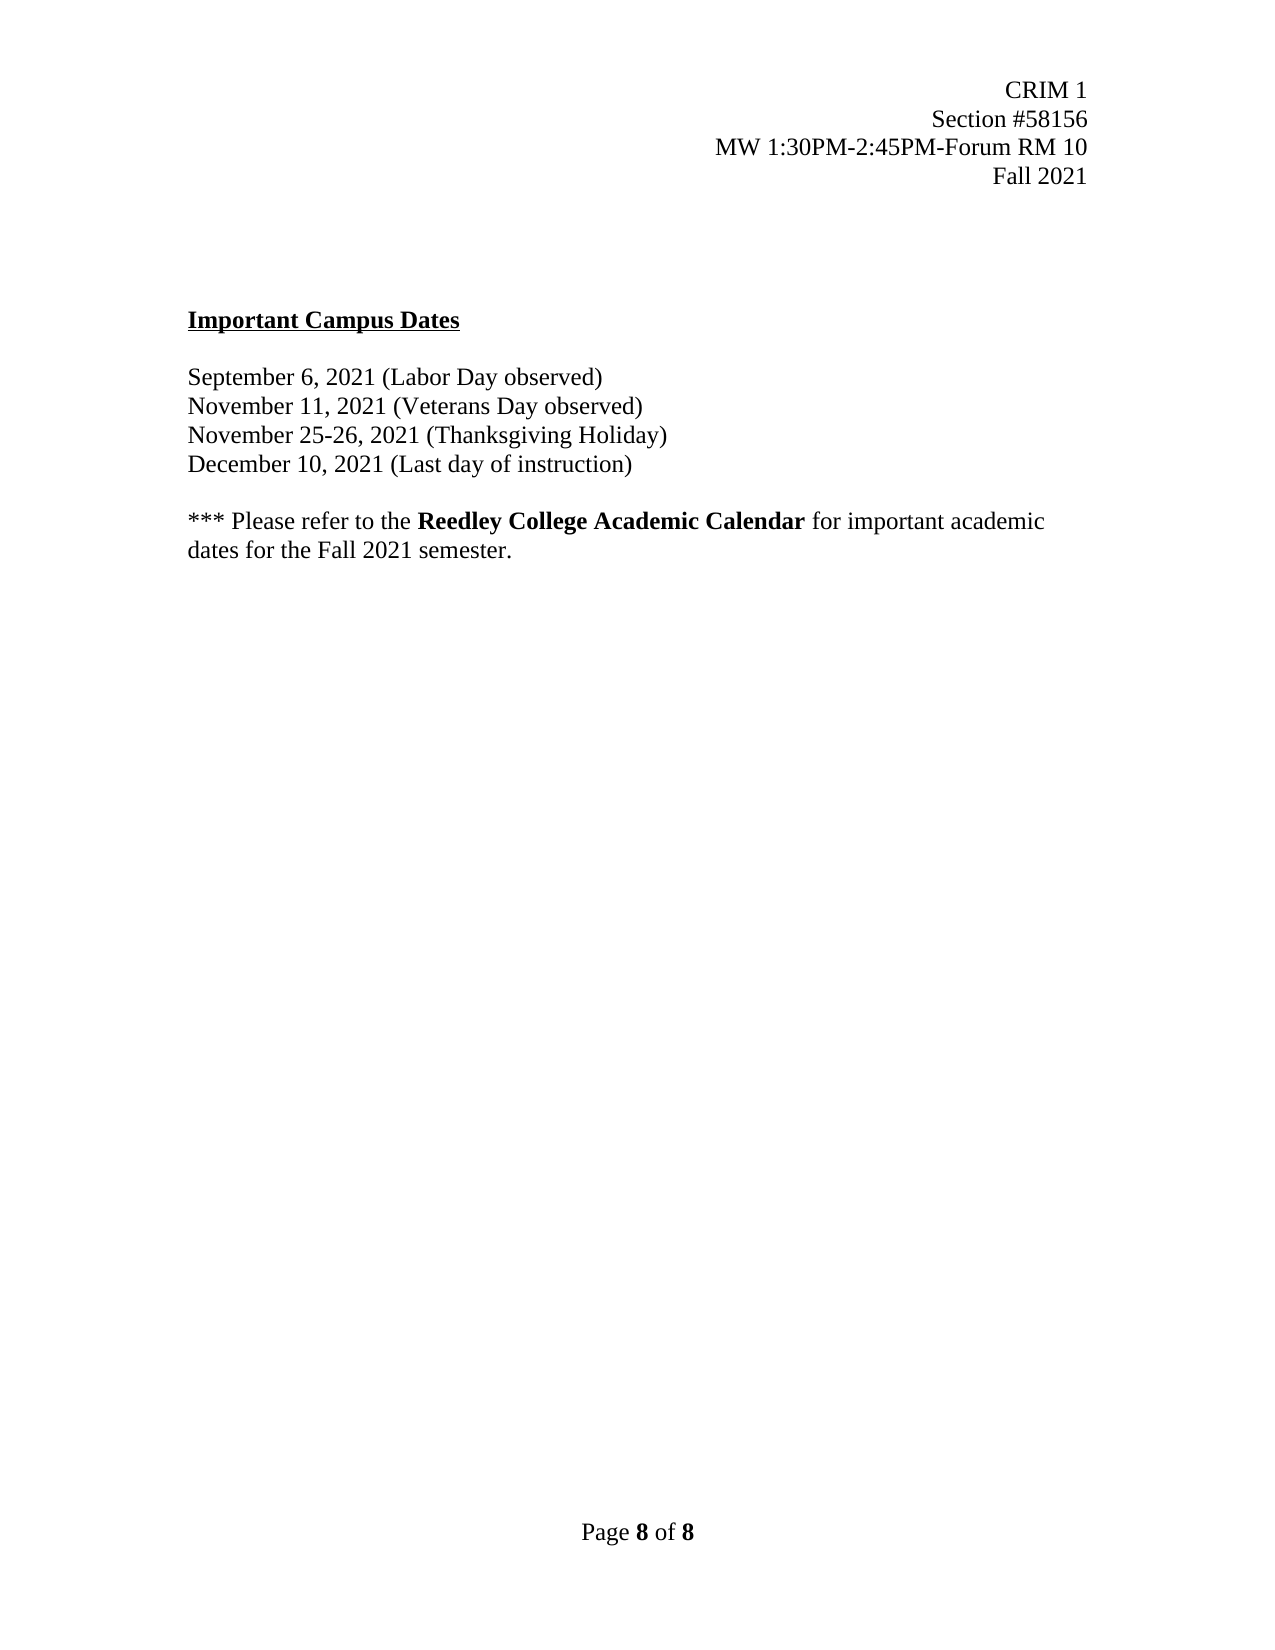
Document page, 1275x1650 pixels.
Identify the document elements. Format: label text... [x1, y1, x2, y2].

text December 10, 2021 (Last day of instruction) [187, 449, 1087, 477]
text September 6, 2021 (Labor Day observed) [187, 362, 1087, 391]
text Important Campus Dates [187, 305, 1087, 334]
text *** Please refer to the Reedley College Academic Calendar for important academic dates for the Fall 2021 semester. [187, 506, 1087, 564]
text November 11, 2021 (Veterans Day observed) [187, 391, 1087, 420]
text November 25-26, 2021 (Thanksgiving Holiday) [187, 420, 1087, 449]
